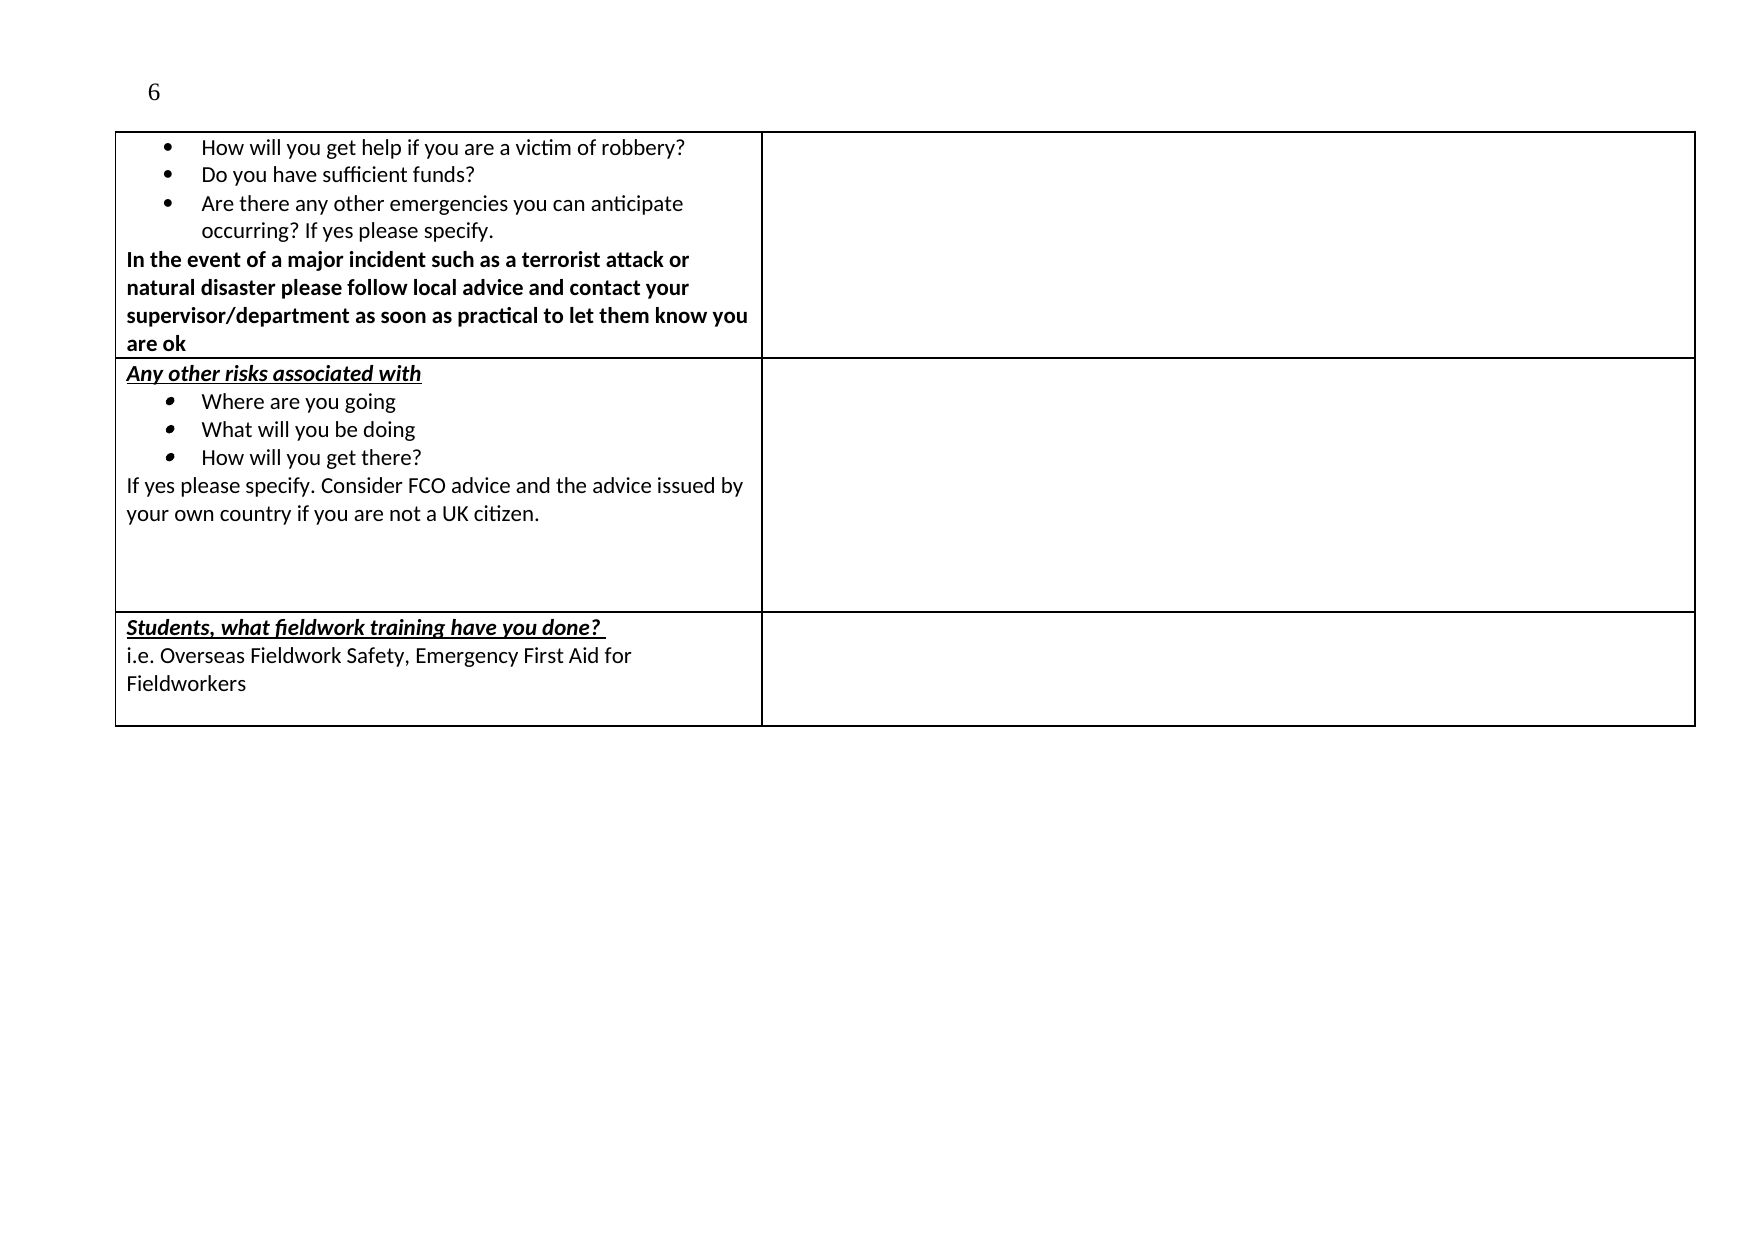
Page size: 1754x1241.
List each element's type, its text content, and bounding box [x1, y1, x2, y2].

table_cell [763, 133, 1694, 357]
table_cell [763, 613, 1694, 725]
table_cell [763, 359, 1694, 611]
table_cell Students, what fieldwork training have you done? i.e. Overseas Fieldwork Safety, Emergency First Aid for Fieldworkers [116, 613, 761, 725]
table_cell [116, 133, 761, 357]
table_cell Any other risks associated with Where are you going What will you be doing How will you get there? If yes please specify. Consider FCO advice and the advice issued by your own country if you are not a UK citizen. [116, 359, 761, 611]
